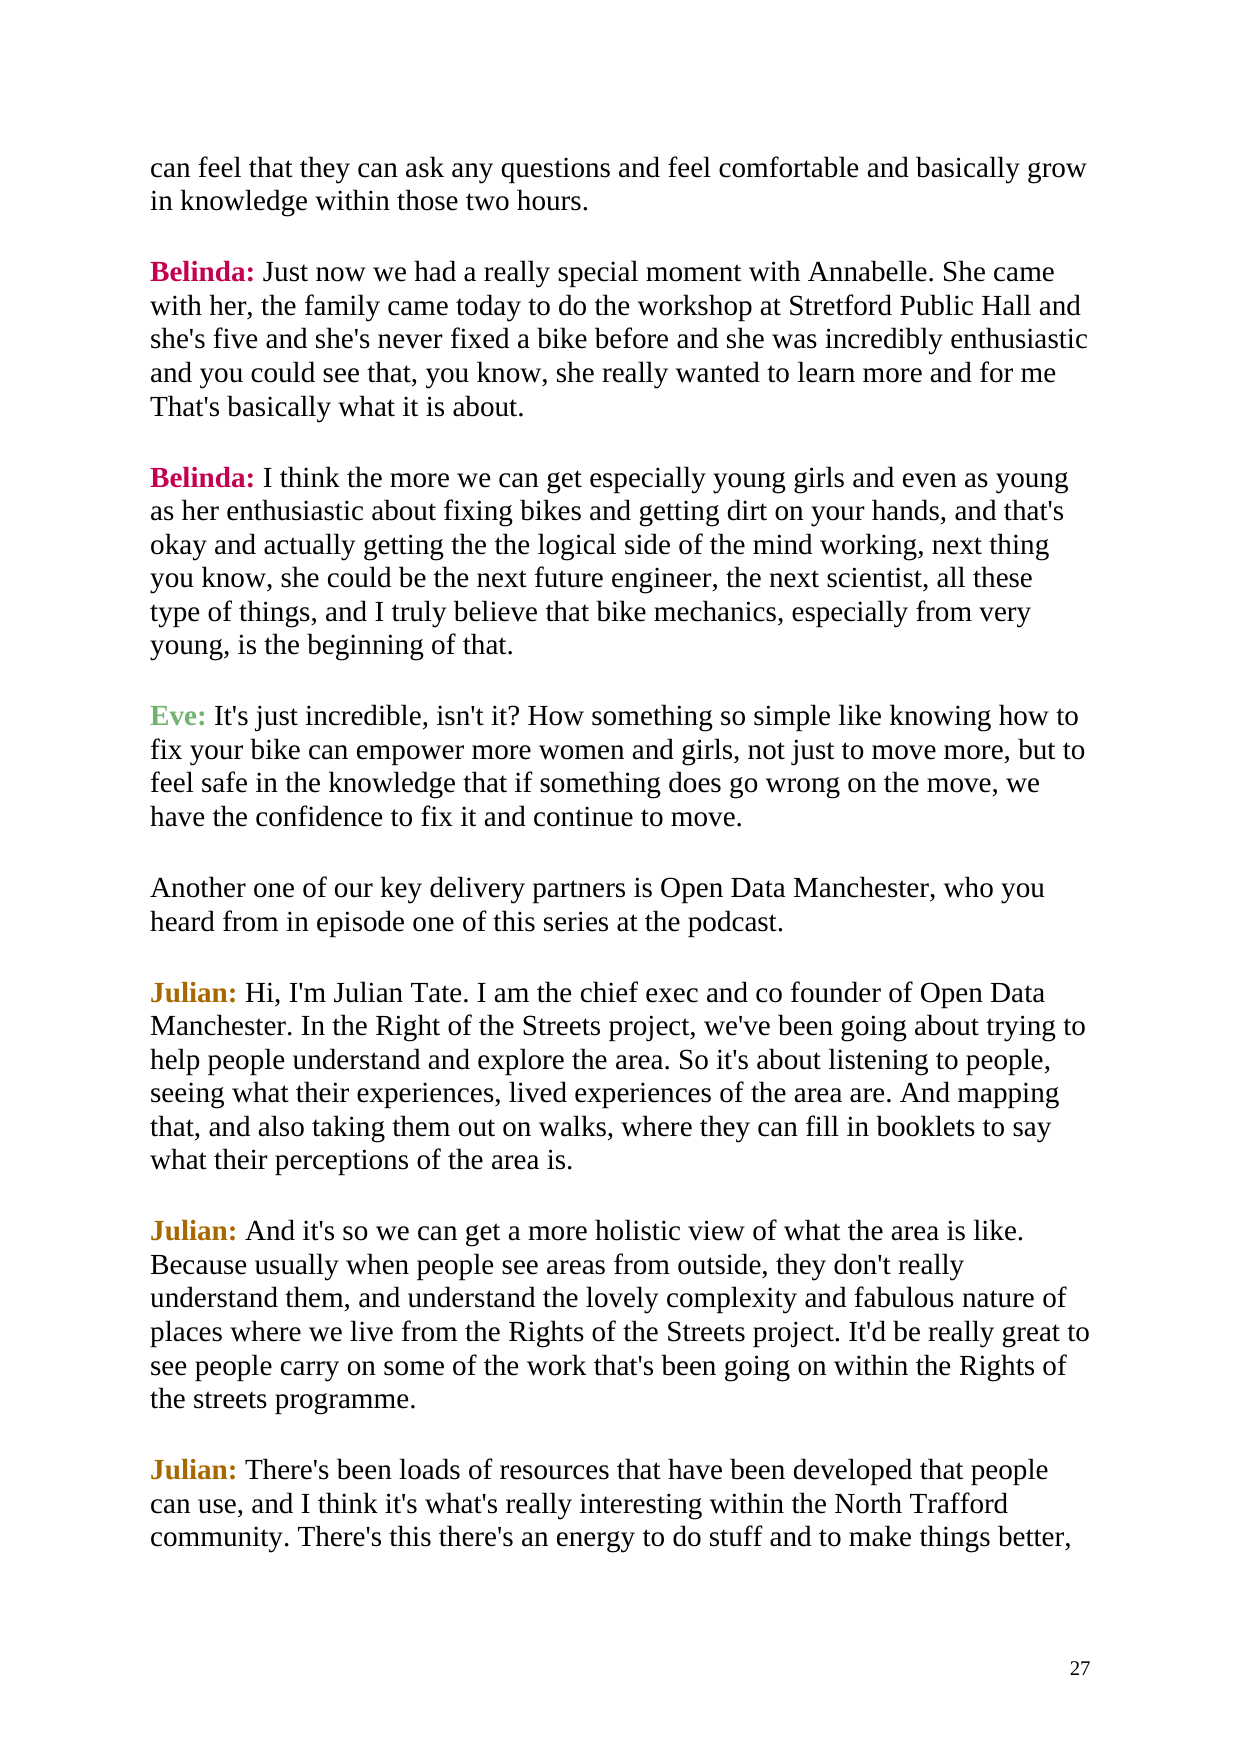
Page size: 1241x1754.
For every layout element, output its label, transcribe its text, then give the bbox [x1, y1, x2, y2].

text Belinda: I think the more we can get especially young girls and even as young as her enthusiastic about fixing bikes and getting dirt on your hands, and that's okay and actually getting the the logical side of the mind working, next thing you know, she could be the next future engineer, the next scientist, all these type of things, and I truly believe that bike mechanics, especially from very young, is the beginning of that. [150, 460, 1090, 661]
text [150, 1452, 1090, 1553]
text Julian: And it's so we can get a more holistic view of what the area is like. Because usually when people see areas from outside, they don't really understand them, and understand the lovely complexity and fabulous nature of places where we live from the Rights of the Streets project. It'd be really great to see people carry on some of the work that's been going on within the Rights of the streets programme. [150, 1213, 1090, 1415]
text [150, 150, 1090, 217]
text Julian: Hi, I'm Julian Tate. I am the chief exec and co founder of Open Data Manchester. In the Right of the Streets project, we've been going about trying to help people understand and explore the area. So it's about listening to people, seeing what their experiences, lived experiences of the area are. And mapping that, and also taking them out on walks, where they can fill in booklets to say what their perceptions of the area is. [150, 975, 1090, 1176]
text Another one of our key delivery partners is Open Data Manchester, who you heard from in episode one of this series at the podcast. [150, 870, 1090, 937]
text Eve: It's just incredible, isn't it? How something so simple like knowing how to fix your bike can empower more women and girls, not just to move more, but to feel safe in the knowledge that if something does go wrong on the move, we have the confidence to fix it and continue to move. [150, 698, 1090, 833]
text Belinda: Just now we had a really special moment with Annabelle. She came with her, the family came today to do the workshop at Stretford Public Hall and she's five and she's never fixed a bike before and she was incredibly enthusiastic and you could see that, you know, she really wanted to learn more and for me That's basically what it is about. [150, 254, 1090, 422]
